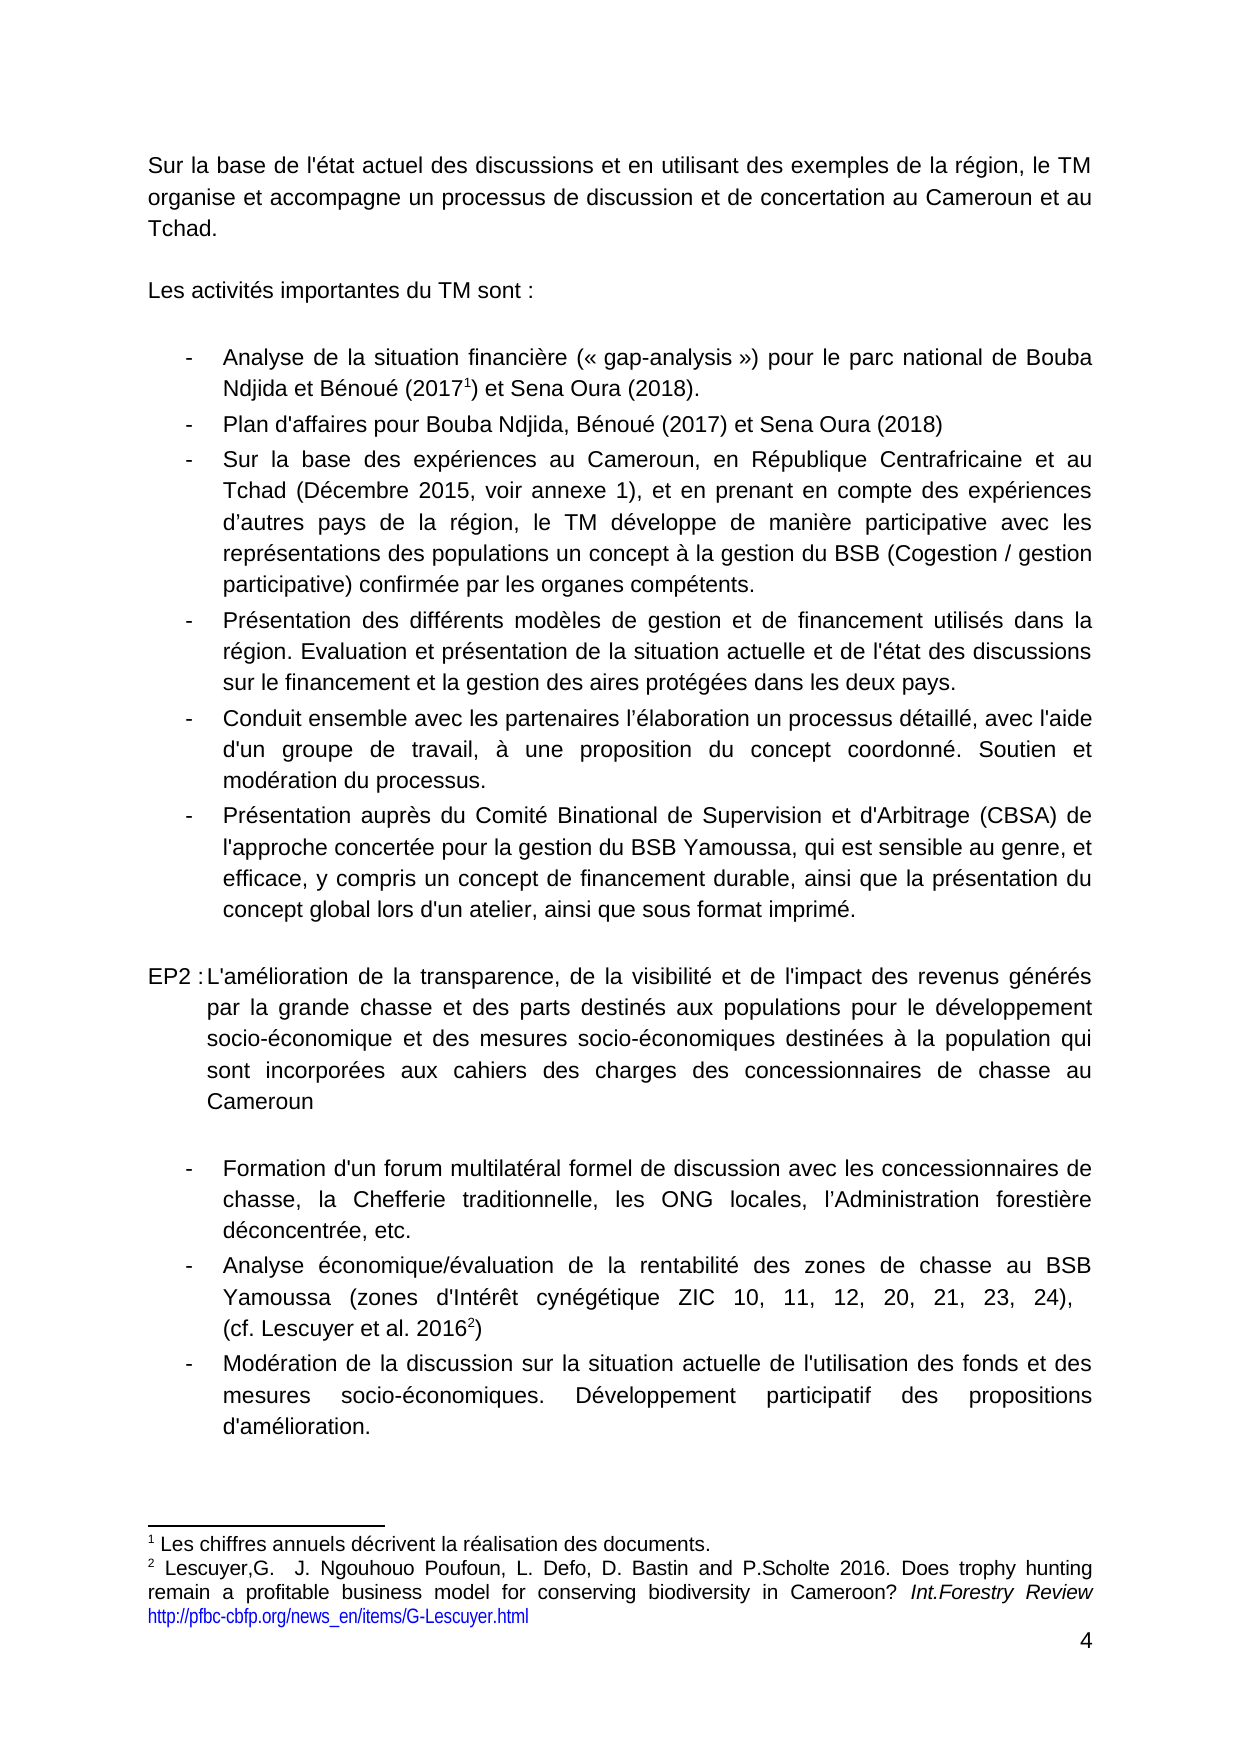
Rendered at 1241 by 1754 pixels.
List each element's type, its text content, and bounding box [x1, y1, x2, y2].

list Analyse économique/évaluation de la rentabilité des zones de chasse au BSB Yamoussa (zones d'Intérêt cynégétique ZIC 10, 11, 12, 20, 21, 23, 24), (cf. Lescuyer et al. 2016) [185, 1248, 1093, 1341]
text EP2 : L'amélioration de la transparence, de la visibilité et de l'impact des revenus générés par la grande chasse et des parts destinés aux populations pour le développement socio-économique et des mesures socio-économiques destinées à la population qui sont incorporées aux cahiers des charges des concessionnaires de chasse au Cameroun [148, 958, 1093, 1114]
text Les activités importantes du TM sont : [148, 273, 1093, 304]
list Présentation auprès du Comité Binational de Supervision et d'Arbitrage (CBSA) de l'approche concertée pour la gestion du BSB Yamoussa, qui est sensible au genre, et efficace, y compris un concept de financement durable, ainsi que la présentation du concept global lors d'un atelier, ainsi que sous format imprimé. [185, 798, 1093, 923]
list Sur la base des expériences au Cameroun, en République Centrafricaine et au Tchad (Décembre 2015, voir annexe 1), et en prenant en compte des expériences d’autres pays de la région, le TM développe de manière participative avec les représentations des populations un concept à la gestion du BSB (Cogestion / gestion participative) confirmée par les organes compétents. [185, 441, 1093, 598]
list Analyse de la situation financière (« gap-analysis ») pour le parc national de Bouba Ndjida et Bénoué (2017) et Sena Oura (2018). [185, 339, 1093, 402]
list Présentation des différents modèles de gestion et de financement utilisés dans la région. Evaluation et présentation de la situation actuelle et de l'état des discussions sur le financement et la gestion des aires protégées dans les deux pays. [185, 602, 1093, 696]
list Modération de la discussion sur la situation actuelle de l'utilisation des fonds et des mesures socio-économiques. Développement participatif des propositions d'amélioration. [185, 1346, 1093, 1439]
list Formation d'un forum multilatéral formel de discussion avec les concessionnaires de chasse, la Chefferie traditionnelle, les ONG locales, l’Administration forestière déconcentrée, etc. [185, 1150, 1093, 1243]
text Sur la base de l'état actuel des discussions et en utilisant des exemples de la région, le TM organise et accompagne un processus de discussion et de concertation au Cameroun et au Tchad. [148, 148, 1093, 241]
list Conduit ensemble avec les partenaires l’élaboration un processus détaillé, avec l'aide d'un groupe de travail, à une proposition du concept coordonné. Soutien et modération du processus. [185, 700, 1093, 793]
list Plan d'affaires pour Bouba Ndjida, Bénoué (2017) et Sena Oura (2018) [185, 406, 1093, 437]
